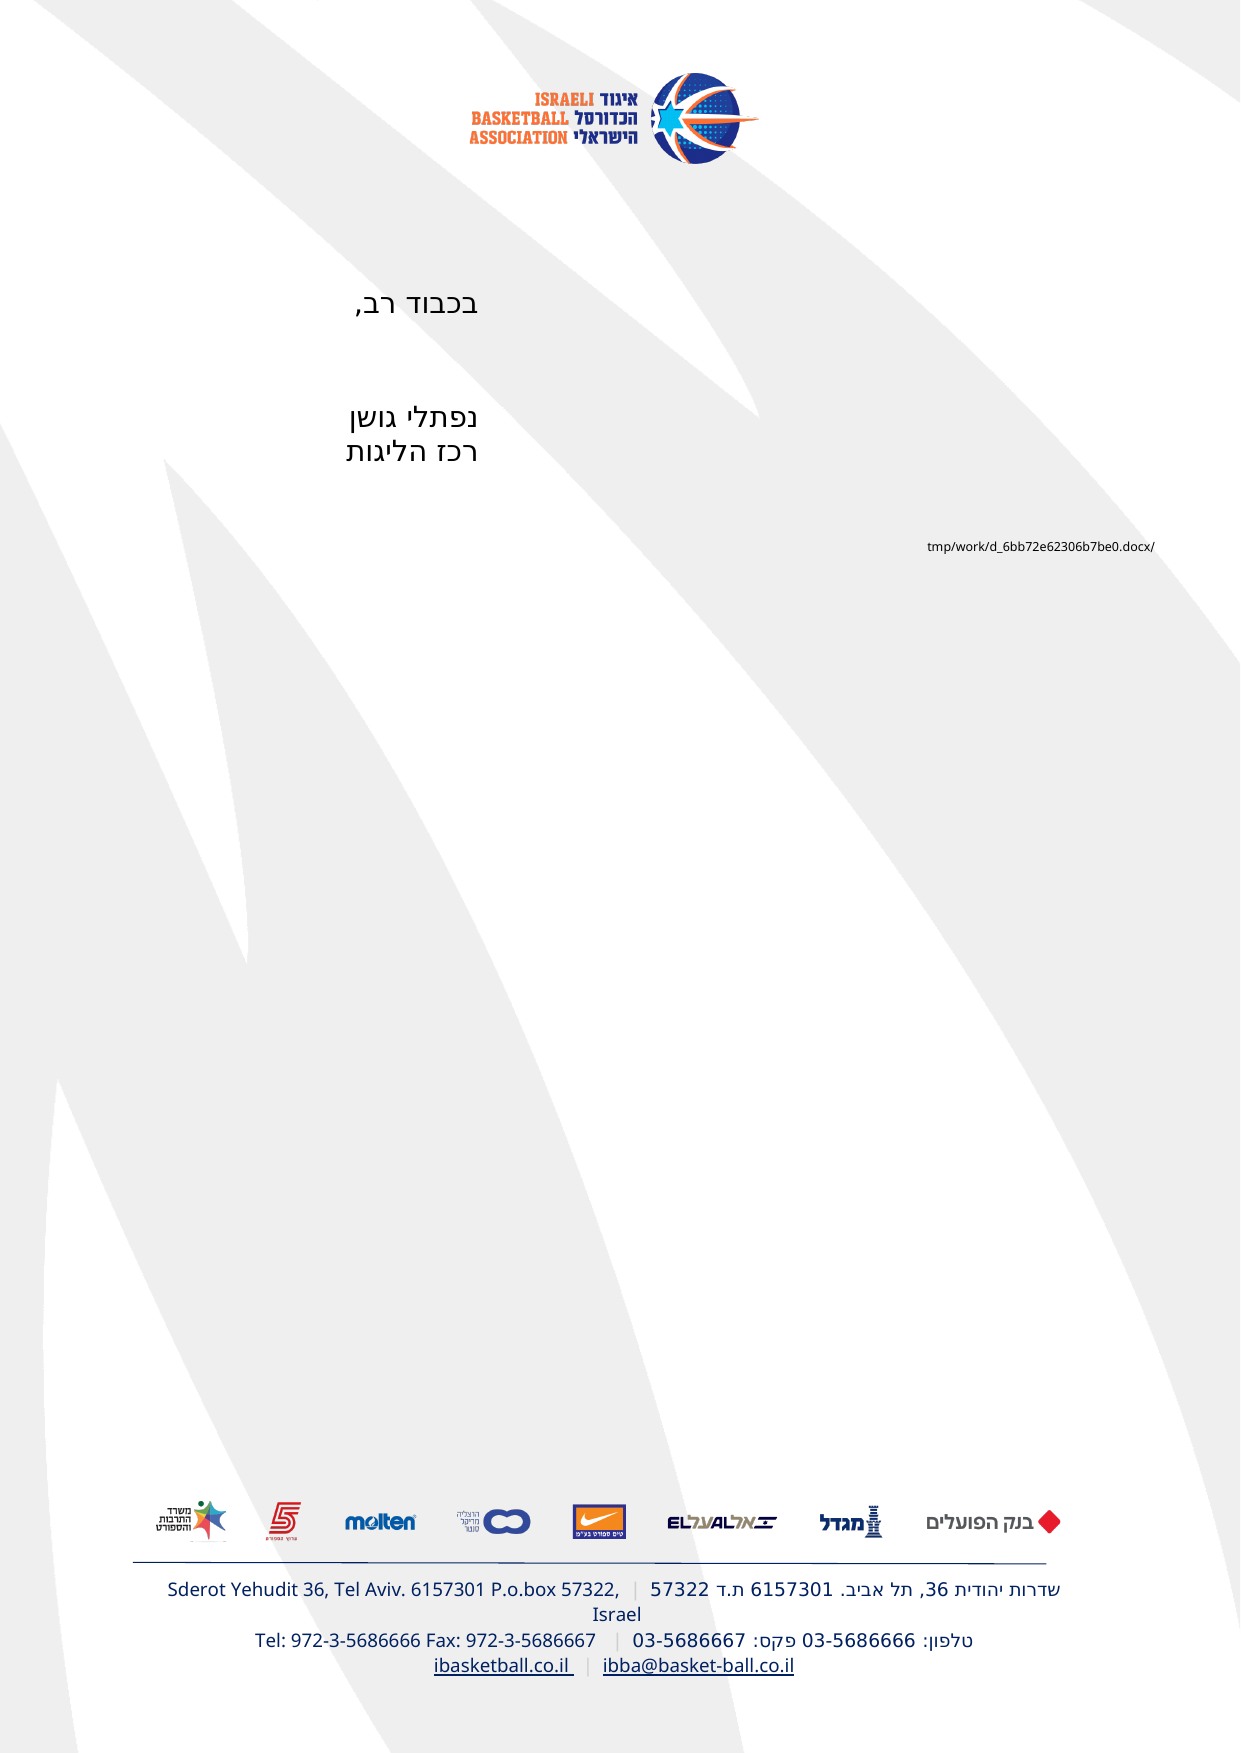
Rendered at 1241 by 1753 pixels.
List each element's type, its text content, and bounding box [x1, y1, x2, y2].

text רכז הליגות [37, 434, 478, 468]
text נפתלי גושן [37, 400, 478, 434]
picture [0, 0, 1241, 1753]
text O:\עידית\נפתלי\הגרלה\2022-23\86-הגרלת גביע נשים --תוכנית.docx [150, 538, 1155, 555]
text בכבוד רב, [37, 287, 478, 321]
